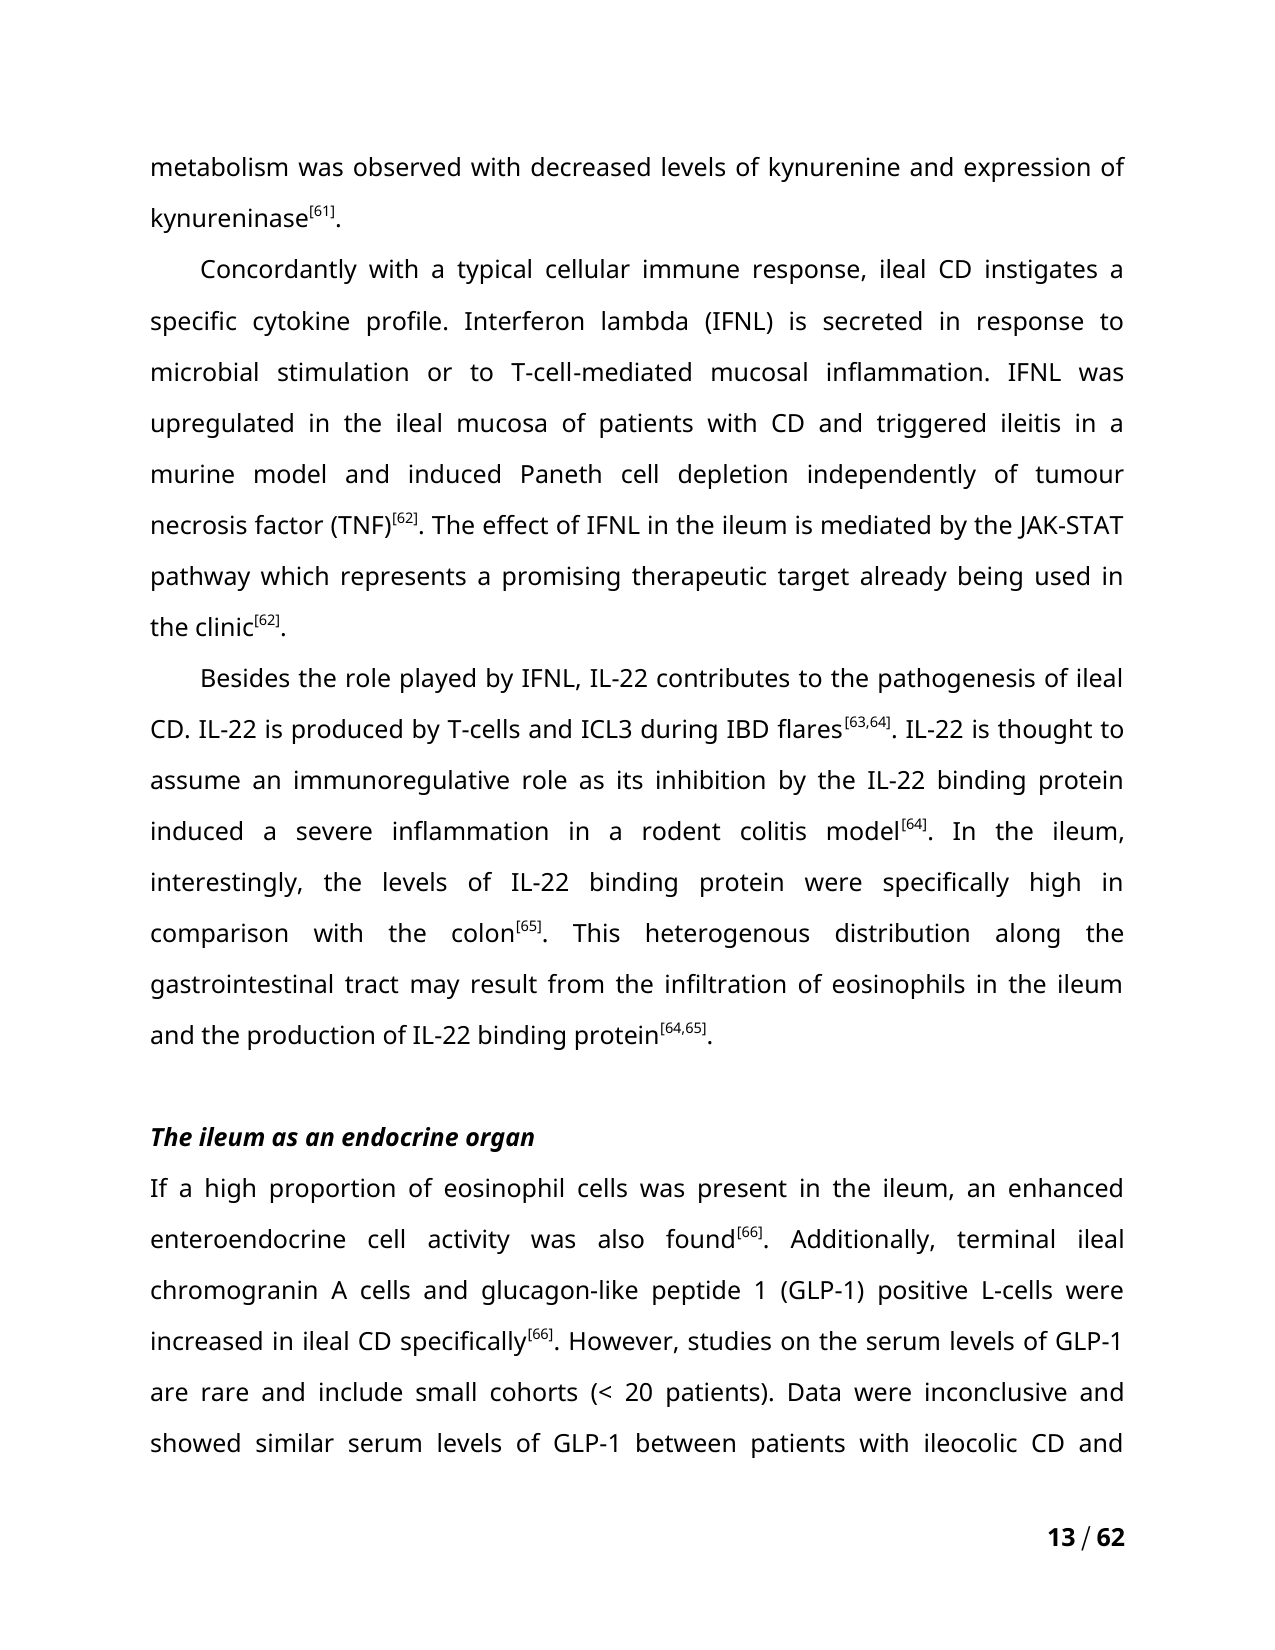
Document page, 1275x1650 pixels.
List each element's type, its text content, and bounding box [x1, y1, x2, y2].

text The ileum as an endocrine organ [150, 1120, 1125, 1154]
text Concordantly with a typical cellular immune response, ileal CD instigates a specific cytokine profile. Interferon lambda (IFNL) is secreted in response to microbial stimulation or to T-cell-mediated mucosal inflammation. IFNL was upregulated in the ileal mucosa of patients with CD and triggered ileitis in a murine model and induced Paneth cell depletion independently of tumour necrosis factor (TNF)[62]. The effect of IFNL in the ileum is mediated by the JAK-STAT pathway which represents a promising therapeutic target already being used in the clinic[62]. [150, 252, 1125, 643]
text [150, 1171, 1125, 1460]
text Besides the role played by IFNL, IL-22 contributes to the pathogenesis of ileal CD. IL-22 is produced by T-cells and ICL3 during IBD flares[63,64]. IL-22 is thought to assume an immunoregulative role as its inhibition by the IL-22 binding protein induced a severe inflammation in a rodent colitis model[64]. In the ileum, interestingly, the levels of IL-22 binding protein were specifically high in comparison with the colon[65]. This heterogenous distribution along the gastrointestinal tract may result from the infiltration of eosinophils in the ileum and the production of IL-22 binding protein[64,65]. [150, 660, 1125, 1052]
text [150, 150, 1125, 235]
